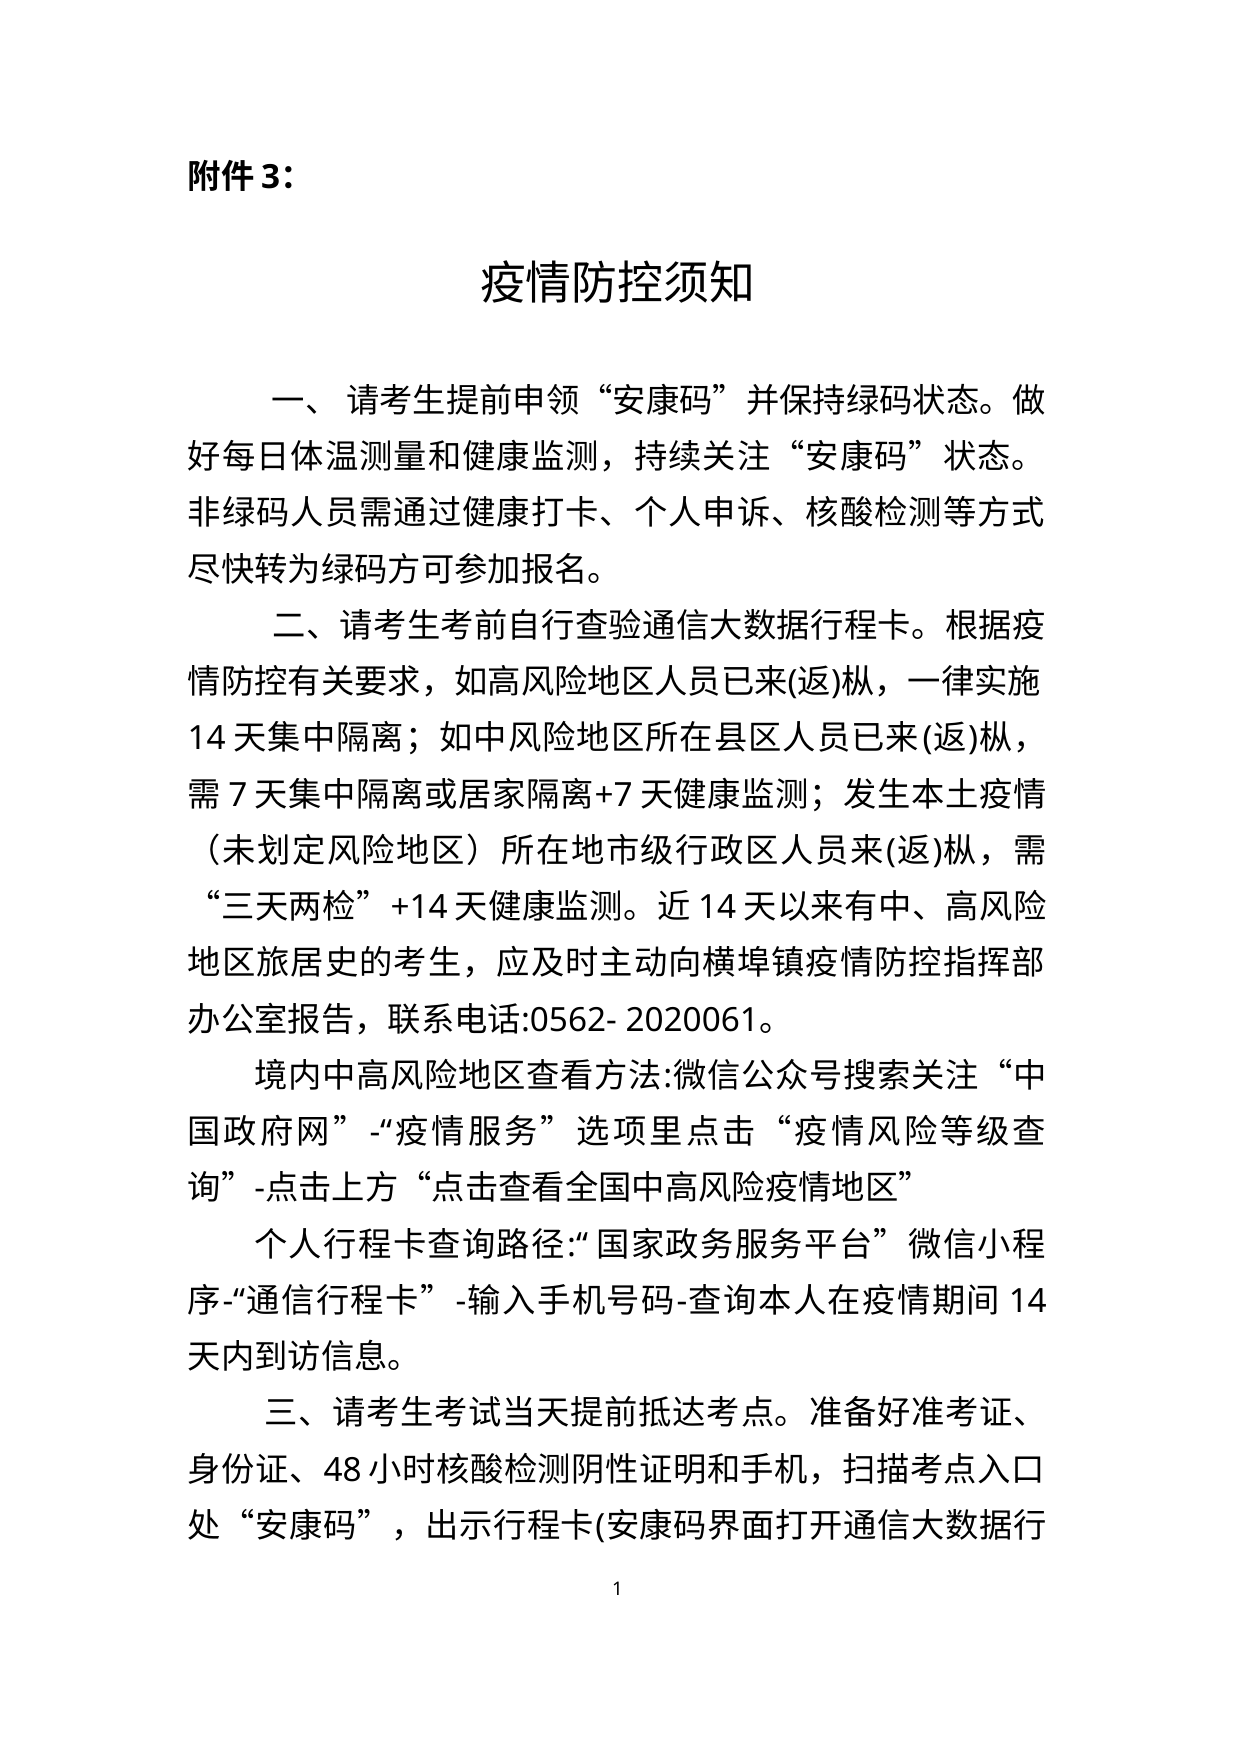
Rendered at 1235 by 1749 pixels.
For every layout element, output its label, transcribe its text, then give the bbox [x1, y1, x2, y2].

text 二、请考生考前自行查验通信大数据行程卡。根据疫情防控有关要求，如高风险地区人员已来(返)枞，一律实施 14天集中隔离；如中风险地区所在县区人员已来(返)枞，需7天集中隔离或居家隔离+7天健康监测；发生本土疫情（未划定风险地区）所在地市级行政区人员来(返)枞，需“三天两检”+14天健康监测。近14天以来有中、高风险地区旅居史的考生，应及时主动向横埠镇疫情防控指挥部办公室报告，联系电话:0562- 2020061。 [187, 592, 1047, 1042]
text 一、 请考生提前申领“安康码”并保持绿码状态。做好每日体温测量和健康监测，持续关注“安康码”状态。非绿码人员需通过健康打卡、个人申诉、核酸检测等方式尽快转为绿码方可参加报名。 [187, 367, 1047, 592]
text 疫情防控须知 [187, 255, 1047, 311]
text 个人行程卡查询路径:“ 国家政务服务平台”微信小程序-“通信行程卡”-输入手机号码-查询本人在疫情期间14天内到访信息。 [187, 1211, 1047, 1380]
text 附件3： [187, 150, 1047, 198]
text 境内中高风险地区查看方法:微信公众号搜索关注“中国政府网”-“疫情服务”选项里点击“疫情风险等级查询”-点击上方“点击查看全国中高风险疫情地区” [187, 1042, 1047, 1211]
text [187, 1380, 1047, 1548]
